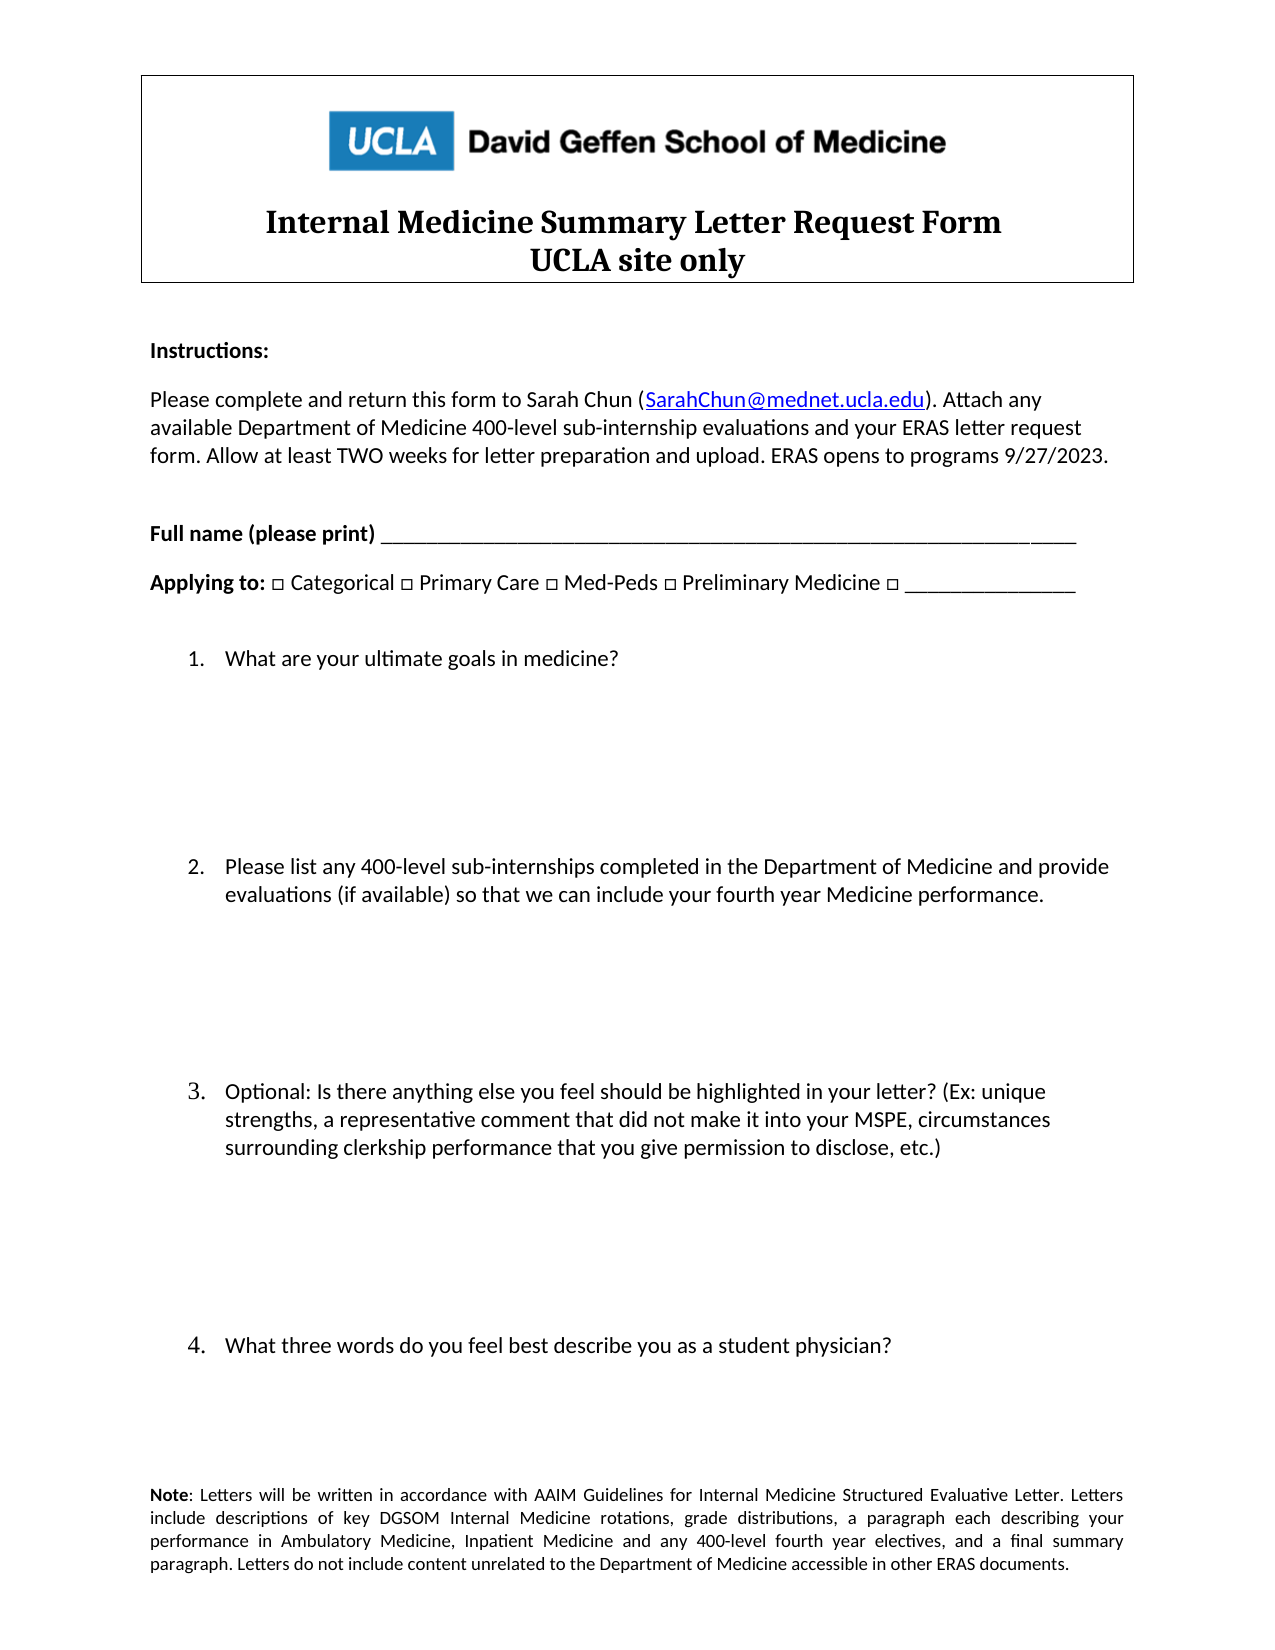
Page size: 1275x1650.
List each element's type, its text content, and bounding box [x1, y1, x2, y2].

text Full name (please print) _____________________________________________________________ [150, 519, 1125, 547]
text Please complete and return this form to Sarah Chun (SarahChun@mednet.ucla.edu). Attach any available Department of Medicine 400-level sub-internship evaluations and your ERAS letter request form. Allow at least TWO weeks for letter preparation and upload. ERAS opens to programs 9/27/2023. [150, 385, 1125, 469]
list Optional: Is there anything else you feel should be highlighted in your letter? (Ex: unique strengths, a representative comment that did not make it into your MSPE, circumstances surrounding clerkship performance that you give permission to disclose, etc.) [187, 1076, 1125, 1161]
list Please list any 400-level sub-internships completed in the Department of Medicine and provide evaluations (if available) so that we can include your fourth year Medicine performance. [187, 852, 1125, 908]
picture [286, 78, 989, 204]
text Applying to: □ Categorical □ Primary Care □ Med-Peds □ Preliminary Medicine □ _______________ [150, 568, 1125, 596]
text Instructions: [150, 336, 1125, 364]
list What three words do you feel best describe you as a student physician? [187, 1330, 1125, 1359]
list What are your ultimate goals in medicine? [187, 644, 1125, 673]
